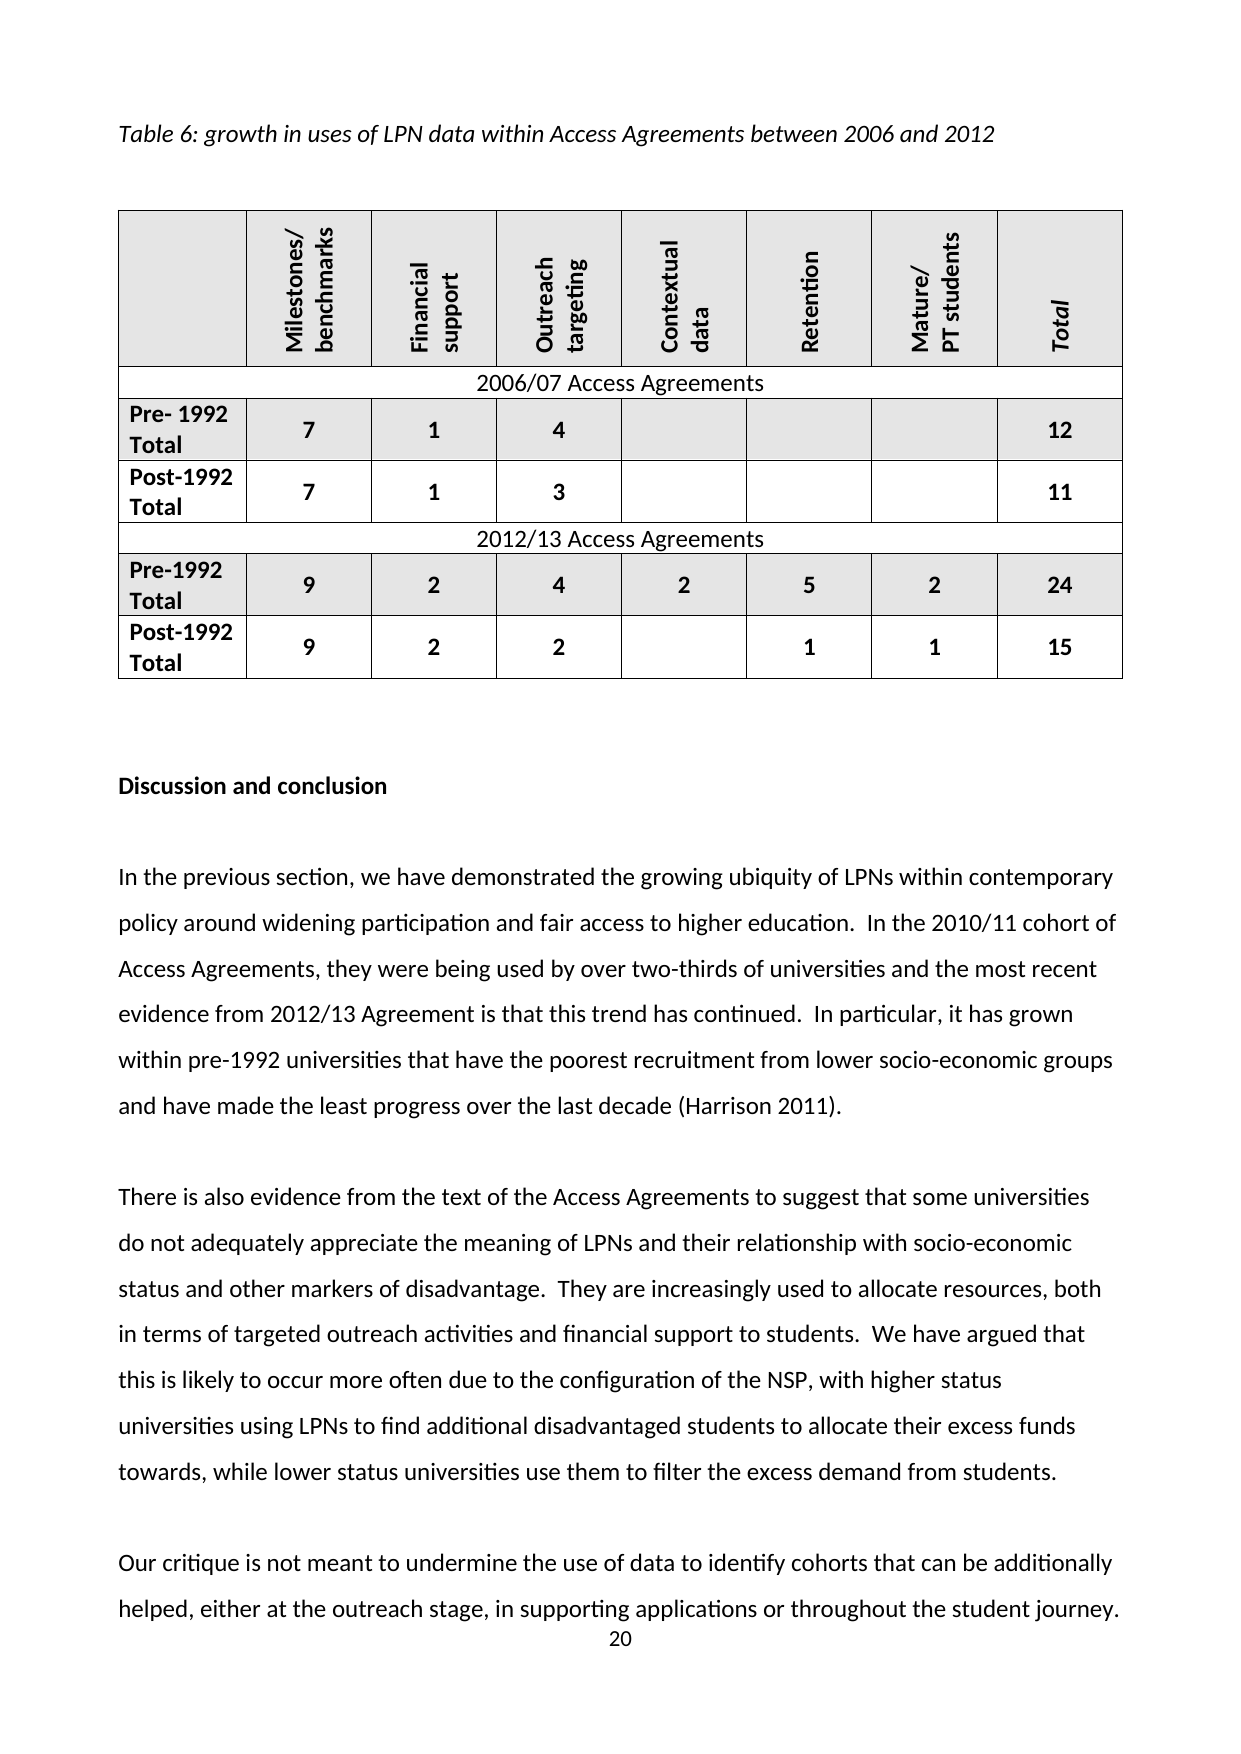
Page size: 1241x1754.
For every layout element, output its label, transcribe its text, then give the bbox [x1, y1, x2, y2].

table_header Milestones/ benchmarks [247, 211, 371, 366]
text Table 6: growth in uses of LPN data within Access Agreements between 2006 and 2012 [118, 118, 1122, 149]
table_cell 12 [998, 399, 1122, 459]
table_cell 3 [497, 461, 621, 522]
table_header Outreach targeting [497, 211, 621, 366]
table_cell [622, 461, 746, 522]
table_header [119, 211, 246, 366]
table_cell Post-1992 Total [119, 616, 246, 677]
table_cell 2 [872, 554, 997, 615]
table_cell 7 [247, 399, 371, 459]
table_cell 4 [497, 554, 621, 615]
table_cell 1 [747, 616, 871, 677]
table_cell 1 [372, 461, 496, 522]
table_header Retention [747, 211, 871, 366]
table_cell Pre-1992 Total [119, 554, 246, 615]
text There is also evidence from the text of the Access Agreements to suggest that some universities do not adequately appreciate the meaning of LPNs and their relationship with socio-economic status and other markers of disadvantage. They are increasingly used to allocate resources, both in terms of targeted outreach activities and financial support to students. We have argued that this is likely to occur more often due to the configuration of the NSP, with higher status universities using LPNs to find additional disadvantaged students to allocate their excess funds towards, while lower status universities use them to filter the excess demand from students. [118, 1181, 1122, 1486]
text In the previous section, we have demonstrated the growing ubiquity of LPNs within contemporary policy around widening participation and fair access to higher education. In the 2010/11 cohort of Access Agreements, they were being used by over two-thirds of universities and the most recent evidence from 2012/13 Agreement is that this trend has continued. In particular, it has grown within pre-1992 universities that have the poorest recruitment from lower socio-economic groups and have made the least progress over the last decade (Harrison 2011). [118, 861, 1122, 1121]
table_cell 11 [998, 461, 1122, 522]
text Discussion and conclusion [118, 770, 1122, 800]
table_cell 1 [872, 616, 997, 677]
table_cell 15 [998, 616, 1122, 677]
table_cell 2006/07 Access Agreements [119, 367, 1122, 397]
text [118, 1547, 1122, 1623]
table_cell [747, 461, 871, 522]
table_cell 2 [372, 616, 496, 677]
table_cell [747, 399, 871, 459]
table_cell 7 [247, 461, 371, 522]
table_cell 9 [247, 554, 371, 615]
table_cell 2012/13 Access Agreements [119, 523, 1122, 553]
table_cell [622, 616, 746, 677]
table_cell 5 [747, 554, 871, 615]
table_cell [622, 399, 746, 459]
table_cell [872, 399, 997, 459]
table_header Financial support [372, 211, 496, 366]
table_cell Post-1992 Total [119, 461, 246, 522]
table_cell [872, 461, 997, 522]
table_cell 2 [497, 616, 621, 677]
table_cell Pre- 1992 Total [119, 399, 246, 459]
table_cell 24 [998, 554, 1122, 615]
table_header Total [998, 211, 1122, 366]
table_cell 2 [372, 554, 496, 615]
table_header Contextual data [622, 211, 746, 366]
table_header Mature/ PT students [872, 211, 997, 366]
table_cell 2 [622, 554, 746, 615]
table_cell 4 [497, 399, 621, 459]
table_cell 9 [247, 616, 371, 677]
table_cell 1 [372, 399, 496, 459]
